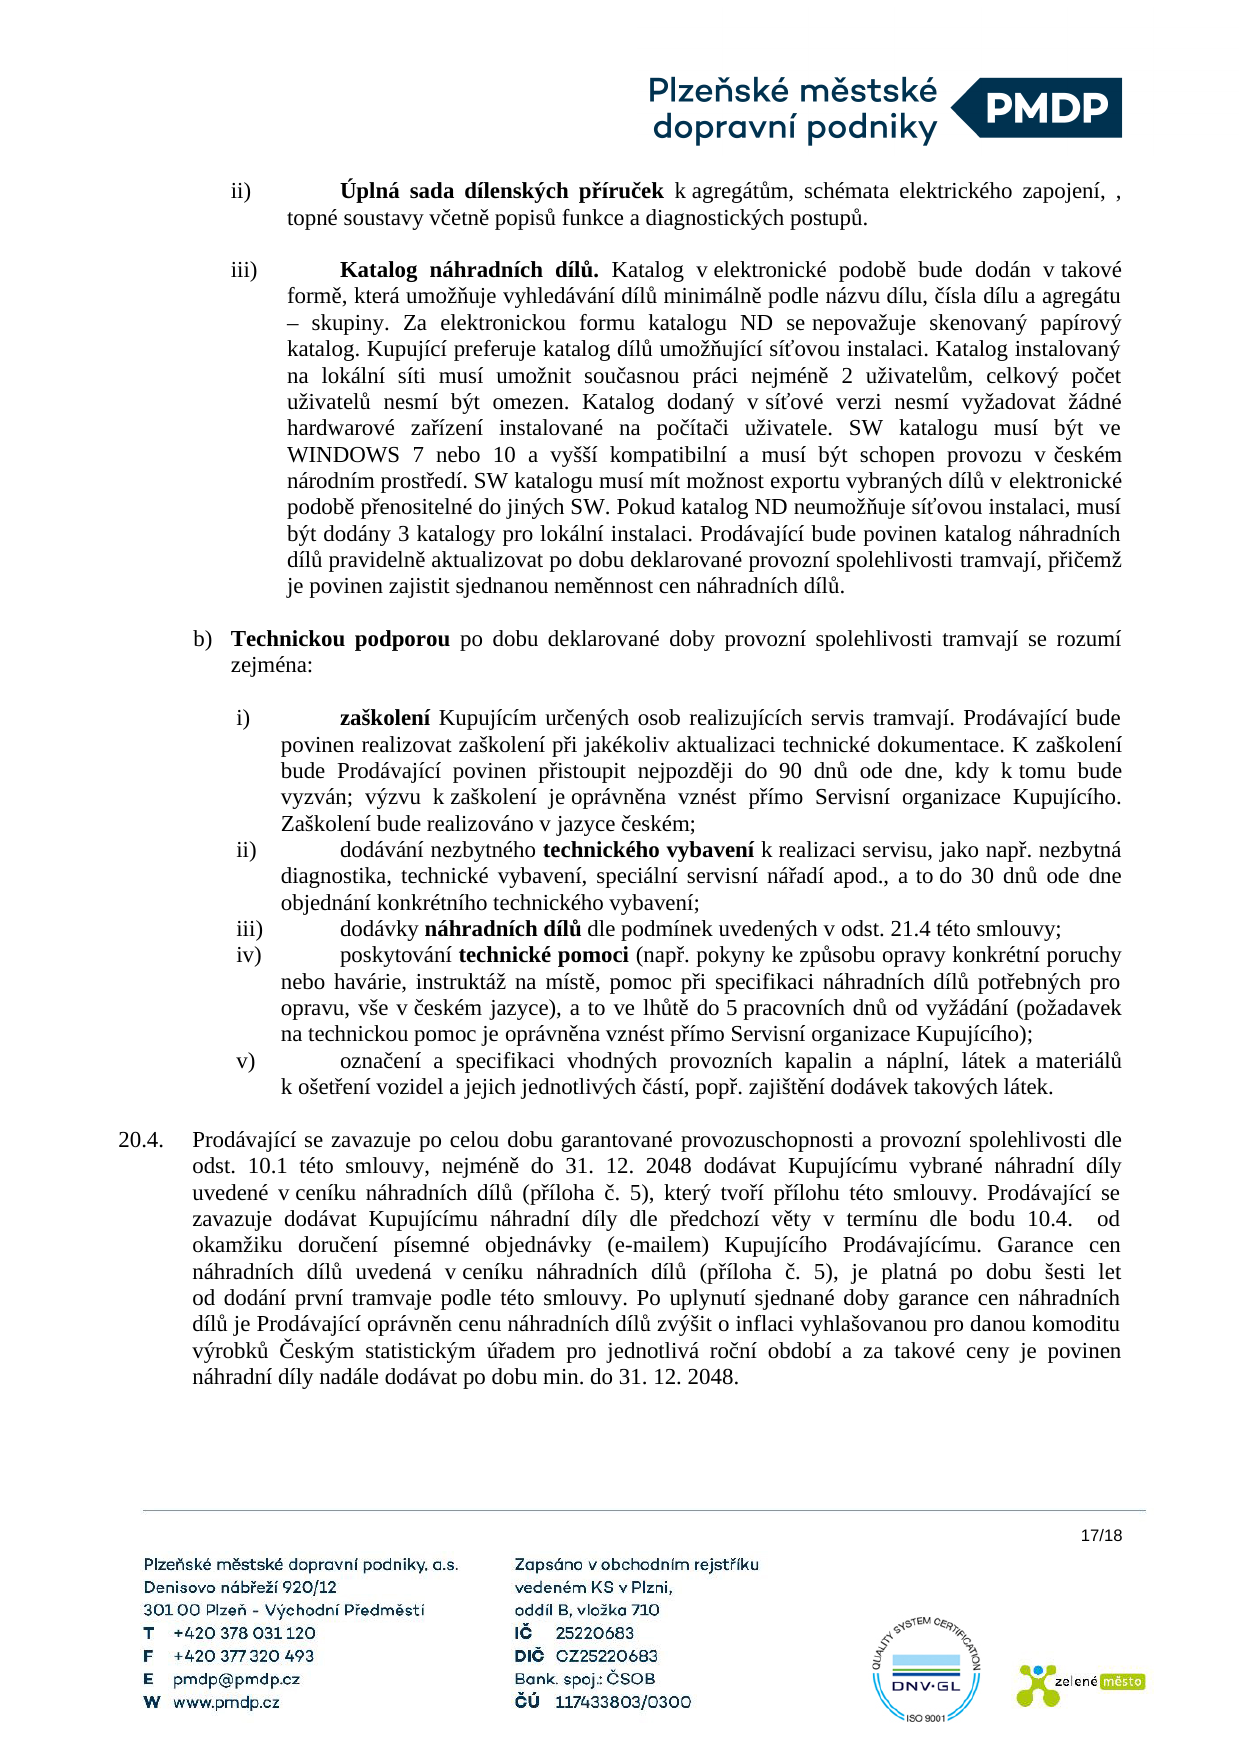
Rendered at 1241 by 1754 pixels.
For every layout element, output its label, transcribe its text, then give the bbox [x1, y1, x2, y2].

list dodávky náhradních dílů dle podmínek uvedených v odst. 21.4 této smlouvy; [236, 915, 1122, 941]
list Úplná sada dílenských příruček k agregátům, schémata elektrického zapojení, , topné soustavy včetně popisů funkce a diagnostických postupů. [231, 177, 1122, 230]
text 20.4. Prodávající se zavazuje po celou dobu garantované provozuschopnosti a provozní spolehlivosti dle odst. 10.1 této smlouvy, nejméně do 31. 12. 2048 dodávat Kupujícímu vybrané náhradní díly uvedené v ceníku náhradních dílů (příloha č. 5), který tvoří přílohu této smlouvy. Prodávající se zavazuje dodávat Kupujícímu náhradní díly dle předchozí věty v termínu dle bodu 10.4. od okamžiku doručení písemné objednávky (e-mailem) Kupujícího Prodávajícímu. Garance cen náhradních dílů uvedená v ceníku náhradních dílů (příloha č. 5), je platná po dobu šesti let od dodání první tramvaje podle této smlouvy. Po uplynutí sjednané doby garance cen náhradních dílů je Prodávající oprávněn cenu náhradních dílů zvýšit o inflaci vyhlašovanou pro danou komoditu výrobků Českým statistickým úřadem pro jednotlivá roční období a za takové ceny je povinen náhradní díly nadále dodávat po dobu min. do 31. 12. 2048. [118, 1126, 1122, 1389]
list poskytování technické pomoci (např. pokyny ke způsobu opravy konkrétní poruchy nebo havárie, instruktáž na místě, pomoc při specifikaci náhradních dílů potřebných pro opravu, vše v českém jazyce), a to ve lhůtě do 5 pracovních dnů od vyžádání (požadavek na technickou pomoc je oprávněna vznést přímo Servisní organizace Kupujícího); [236, 941, 1122, 1047]
list Technickou podporou po dobu deklarované doby provozní spolehlivosti tramvají se rozumí zejména: [193, 625, 1122, 678]
list označení a specifikaci vhodných provozních kapalin a náplní, látek a materiálů k ošetření vozidel a jejich jednotlivých částí, popř. zajištění dodávek takových látek. [236, 1047, 1122, 1099]
picture [25, 1493, 1241, 1754]
picture [636, 7, 1239, 156]
list zaškolení Kupujícím určených osob realizujících servis tramvají. Prodávající bude povinen realizovat zaškolení při jakékoliv aktualizaci technické dokumentace. K zaškolení bude Prodávající povinen přistoupit nejpozději do 90 dnů ode dne, kdy k tomu bude vyzván; výzvu k zaškolení je oprávněna vznést přímo Servisní organizace Kupujícího. Zaškolení bude realizováno v jazyce českém; [236, 704, 1122, 836]
list dodávání nezbytného technického vybavení k realizaci servisu, jako např. nezbytná diagnostika, technické vybavení, speciální servisní nářadí apod., a to do 30 dnů ode dne objednání konkrétního technického vybavení; [236, 836, 1122, 915]
list Katalog náhradních dílů. Katalog v elektronické podobě bude dodán v takové formě, která umožňuje vyhledávání dílů minimálně podle názvu dílu, čísla dílu a agregátu – skupiny. Za elektronickou formu katalogu ND se nepovažuje skenovaný papírový katalog. Kupující preferuje katalog dílů umožňující síťovou instalaci. Katalog instalovaný na lokální síti musí umožnit současnou práci nejméně 2 uživatelům, celkový počet uživatelů nesmí být omezen. Katalog dodaný v síťové verzi nesmí vyžadovat žádné hardwarové zařízení instalované na počítači uživatele. SW katalogu musí být ve WINDOWS 7 nebo 10 a vyšší kompatibilní a musí být schopen provozu v českém národním prostředí. SW katalogu musí mít možnost exportu vybraných dílů v elektronické podobě přenositelné do jiných SW. Pokud katalog ND neumožňuje síťovou instalaci, musí být dodány 3 katalogy pro lokální instalaci. Prodávající bude povinen katalog náhradních dílů pravidelně aktualizovat po dobu deklarované provozní spolehlivosti tramvají, přičemž je povinen zajistit sjednanou neměnnost cen náhradních dílů. [231, 256, 1122, 599]
